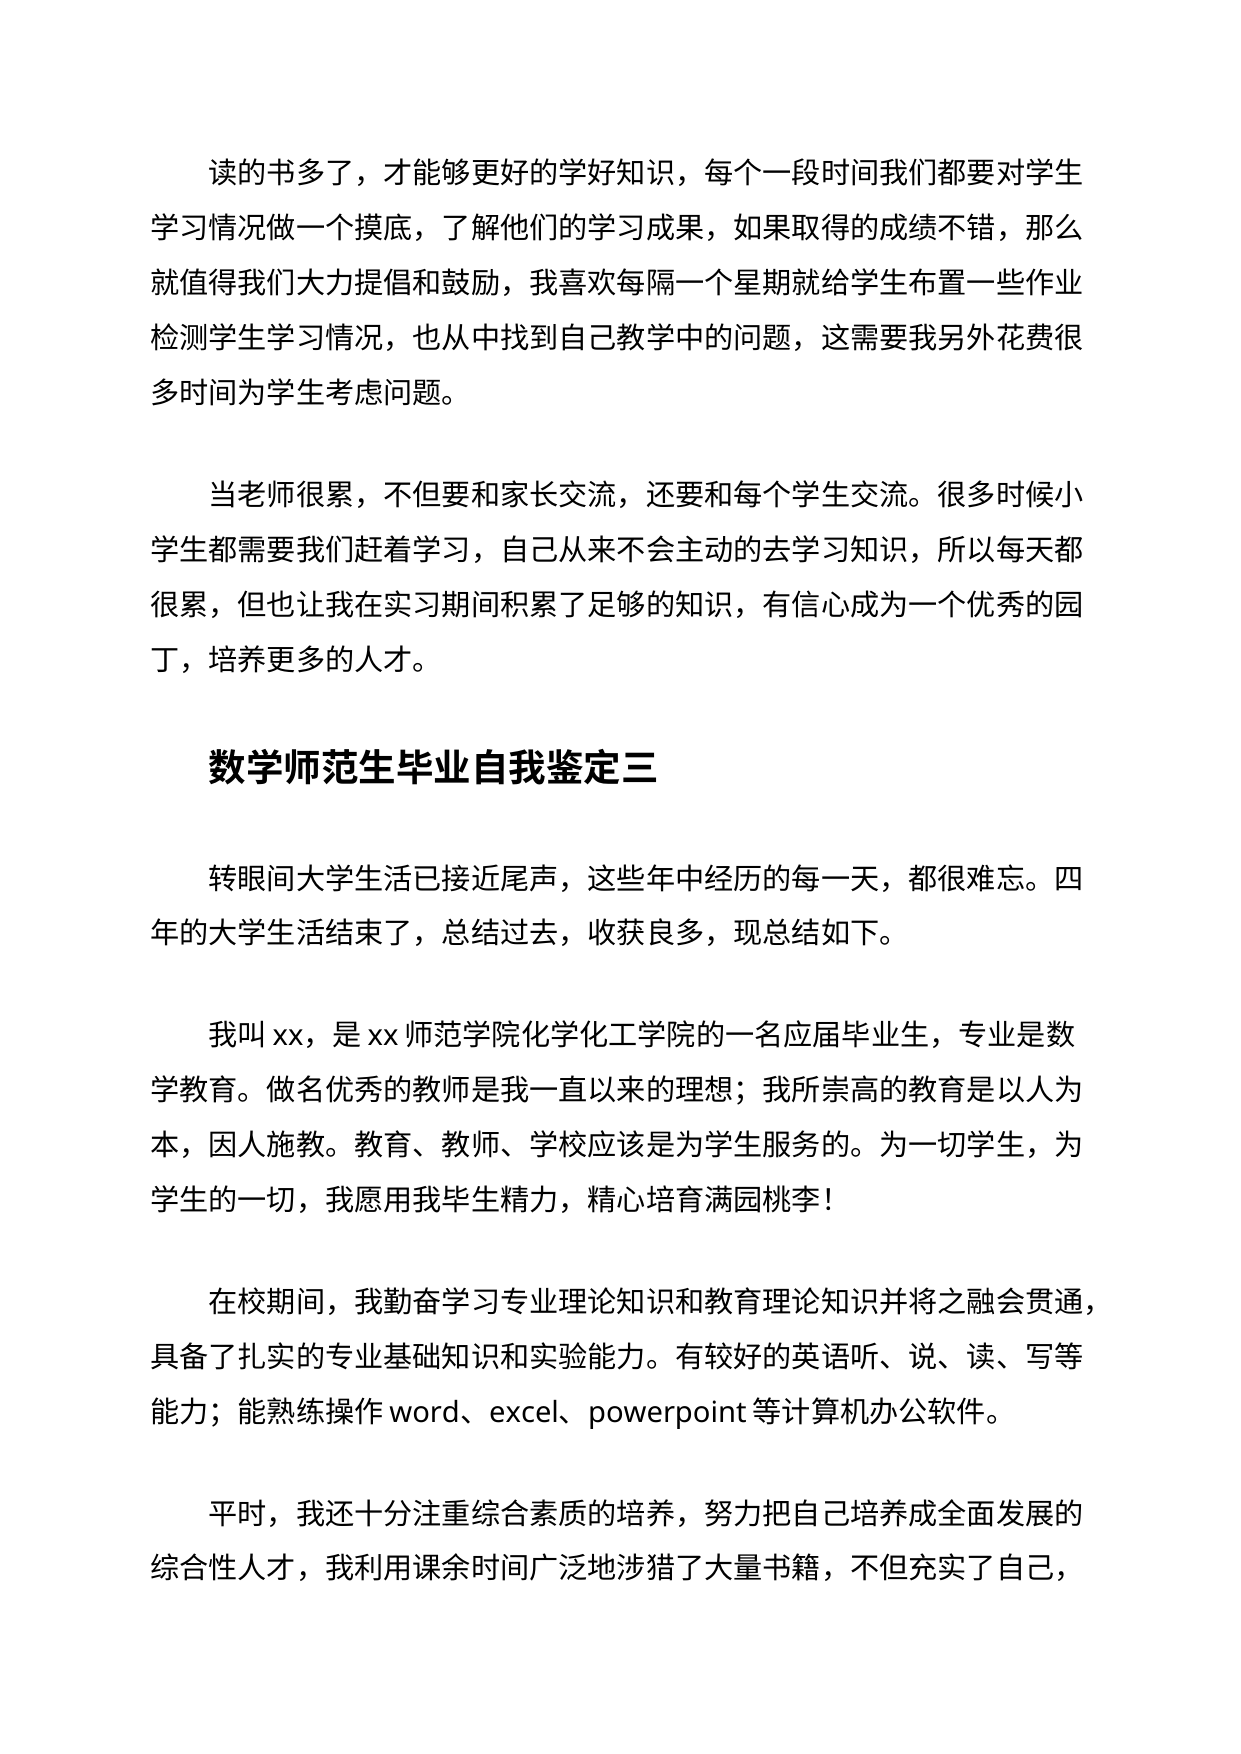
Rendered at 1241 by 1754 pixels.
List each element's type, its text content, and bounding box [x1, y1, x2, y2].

text 当老师很累，不但要和家长交流，还要和每个学生交流。很多时候小学生都需要我们赶着学习，自己从来不会主动的去学习知识，所以每天都很累，但也让我在实习期间积累了足够的知识，有信心成为一个优秀的园丁，培养更多的人才。 [150, 471, 1090, 678]
text 转眼间大学生活已接近尾声，这些年中经历的每一天，都很难忘。四年的大学生活结束了，总结过去，收获良多，现总结如下。 [150, 855, 1090, 952]
text 我叫xx，是xx师范学院化学化工学院的一名应届毕业生，专业是数学教育。做名优秀的教师是我一直以来的理想；我所崇高的教育是以人为本，因人施教。教育、教师、学校应该是为学生服务的。为一切学生，为学生的一切，我愿用我毕生精力，精心培育满园桃李！ [150, 1012, 1090, 1219]
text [150, 1490, 1090, 1587]
text 数学师范生毕业自我鉴定三 [150, 738, 1090, 792]
text 在校期间，我勤奋学习专业理论知识和教育理论知识并将之融会贯通，具备了扎实的专业基础知识和实验能力。有较好的英语听、说、读、写等能力；能熟练操作word、excel、powerpoint等计算机办公软件。 [150, 1278, 1090, 1431]
text 读的书多了，才能够更好的学好知识，每个一段时间我们都要对学生学习情况做一个摸底，了解他们的学习成果，如果取得的成绩不错，那么就值得我们大力提倡和鼓励，我喜欢每隔一个星期就给学生布置一些作业检测学生学习情况，也从中找到自己教学中的问题，这需要我另外花费很多时间为学生考虑问题。 [150, 150, 1090, 412]
